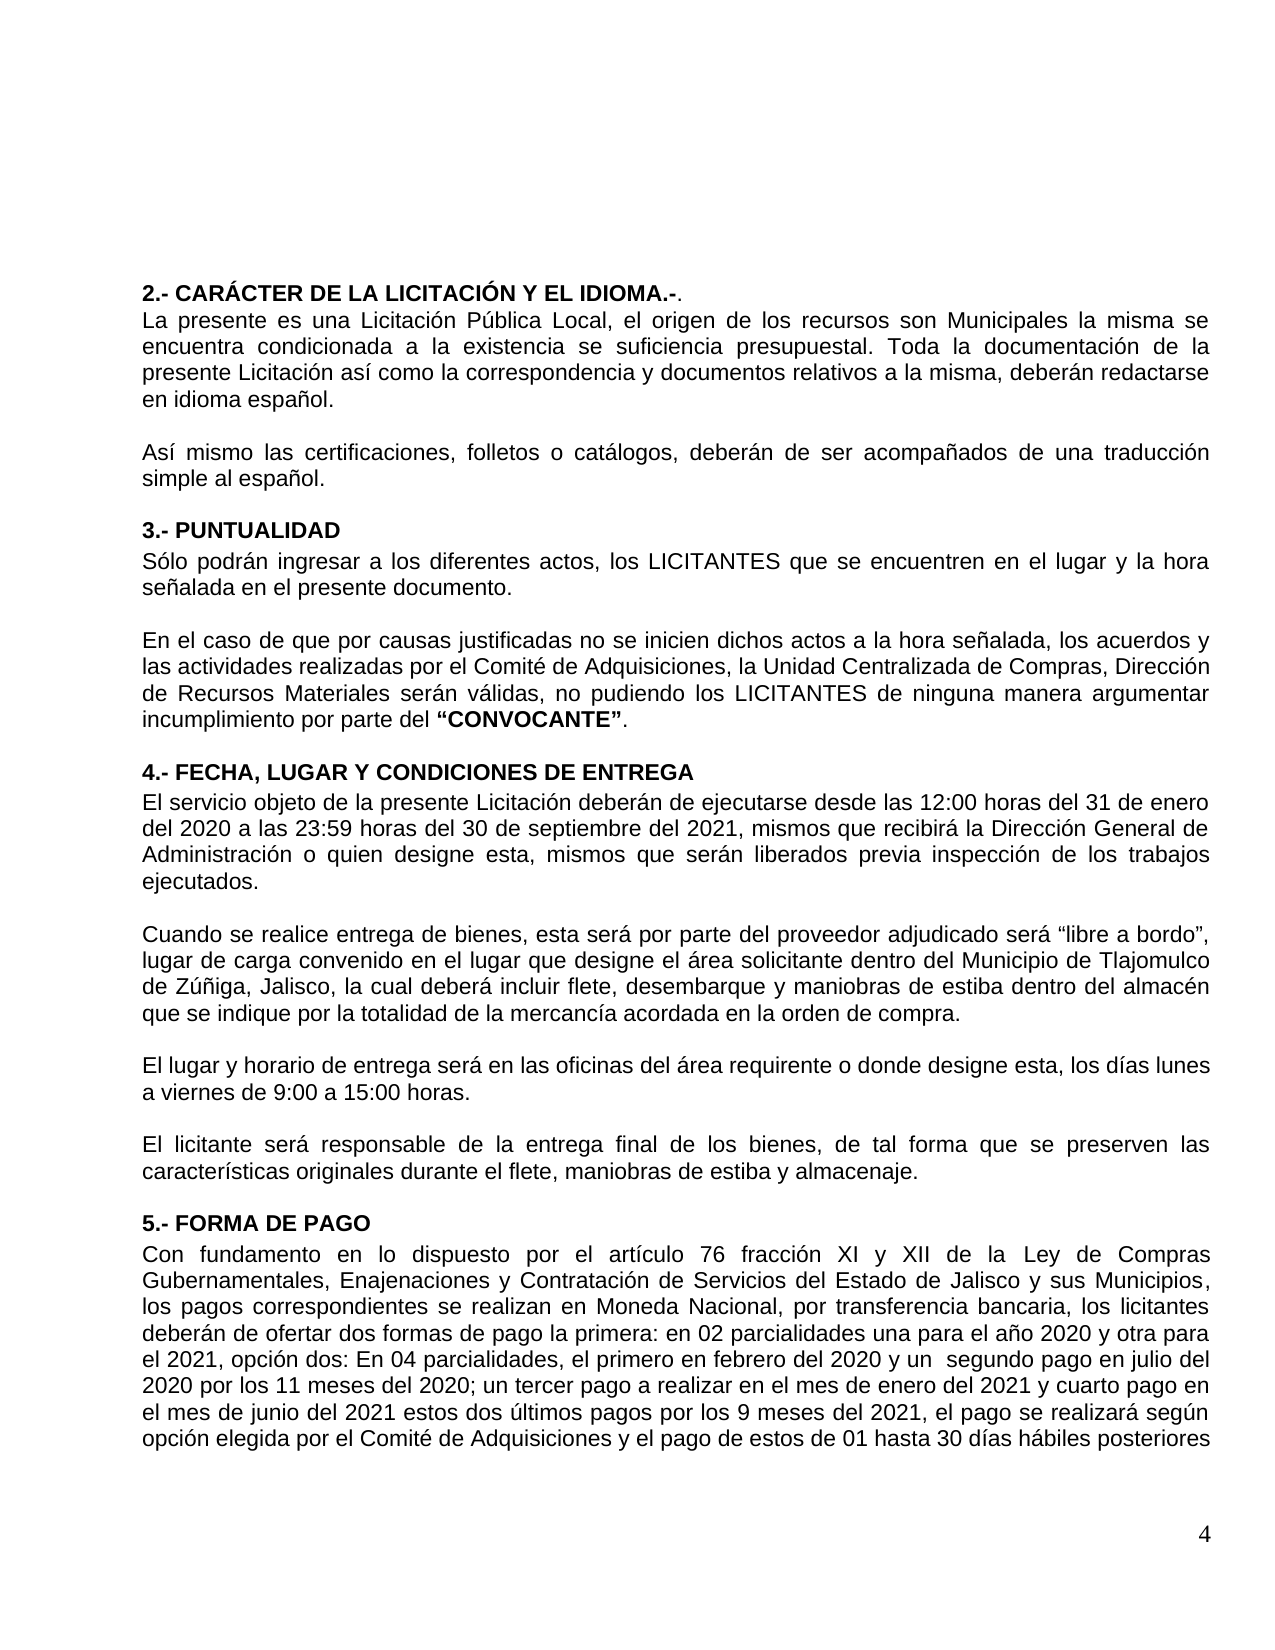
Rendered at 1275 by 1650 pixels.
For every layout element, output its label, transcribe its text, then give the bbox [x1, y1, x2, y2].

text El licitante será responsable de la entrega final de los bienes, de tal forma que se preserven las características originales durante el flete, maniobras de estiba y almacenaje. [142, 1131, 1211, 1184]
text 3.- PUNTUALIDAD [142, 517, 1211, 544]
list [142, 1241, 1211, 1451]
text 4.- FECHA, LUGAR Y CONDICIONES DE ENTREGA [142, 758, 1211, 785]
text La presente es una Licitación Pública Local, el origen de los recursos son Municipales la misma se encuentra condicionada a la existencia se suficiencia presupuestal. Toda la documentación de la presente Licitación así como la correspondencia y documentos relativos a la misma, deberán redactarse en idioma español. [142, 307, 1211, 412]
text Cuando se realice entrega de bienes, esta será por parte del proveedor adjudicado será “libre a bordo”, lugar de carga convenido en el lugar que designe el área solicitante dentro del Municipio de Tlajomulco de Zúñiga, Jalisco, la cual deberá incluir flete, desembarque y maniobras de estiba dentro del almacén que se indique por la totalidad de la mercancía acordada en la orden de compra. [142, 921, 1211, 1026]
text Sólo podrán ingresar a los diferentes actos, los LICITANTES que se encuentren en el lugar y la hora señalada en el presente documento. [142, 548, 1211, 600]
text El servicio objeto de la presente Licitación deberán de ejecutarse desde las 12:00 horas del 31 de enero del 2020 a las 23:59 horas del 30 de septiembre del 2021, mismos que recibirá la Dirección General de Administración o quien designe esta, mismos que serán liberados previa inspección de los trabajos ejecutados. [142, 789, 1211, 894]
text En el caso de que por causas justificadas no se inicien dichos actos a la hora señalada, los acuerdos y las actividades realizadas por el Comité de Adquisiciones, la Unidad Centralizada de Compras, Dirección de Recursos Materiales serán válidas, no pudiendo los LICITANTES de ninguna manera argumentar incumplimiento por parte del “CONVOCANTE”. [142, 627, 1211, 732]
text El lugar y horario de entrega será en las oficinas del área requirente o donde designe esta, los días lunes a viernes de 9:00 a 15:00 horas. [142, 1052, 1211, 1105]
text 2.- CARÁCTER DE LA LICITACIÓN Y EL IDIOMA.-. [142, 280, 1211, 307]
text 5.- FORMA DE PAGO [142, 1210, 1211, 1237]
text Así mismo las certificaciones, folletos o catálogos, deberán de ser acompañados de una traducción simple al español. [142, 438, 1211, 491]
